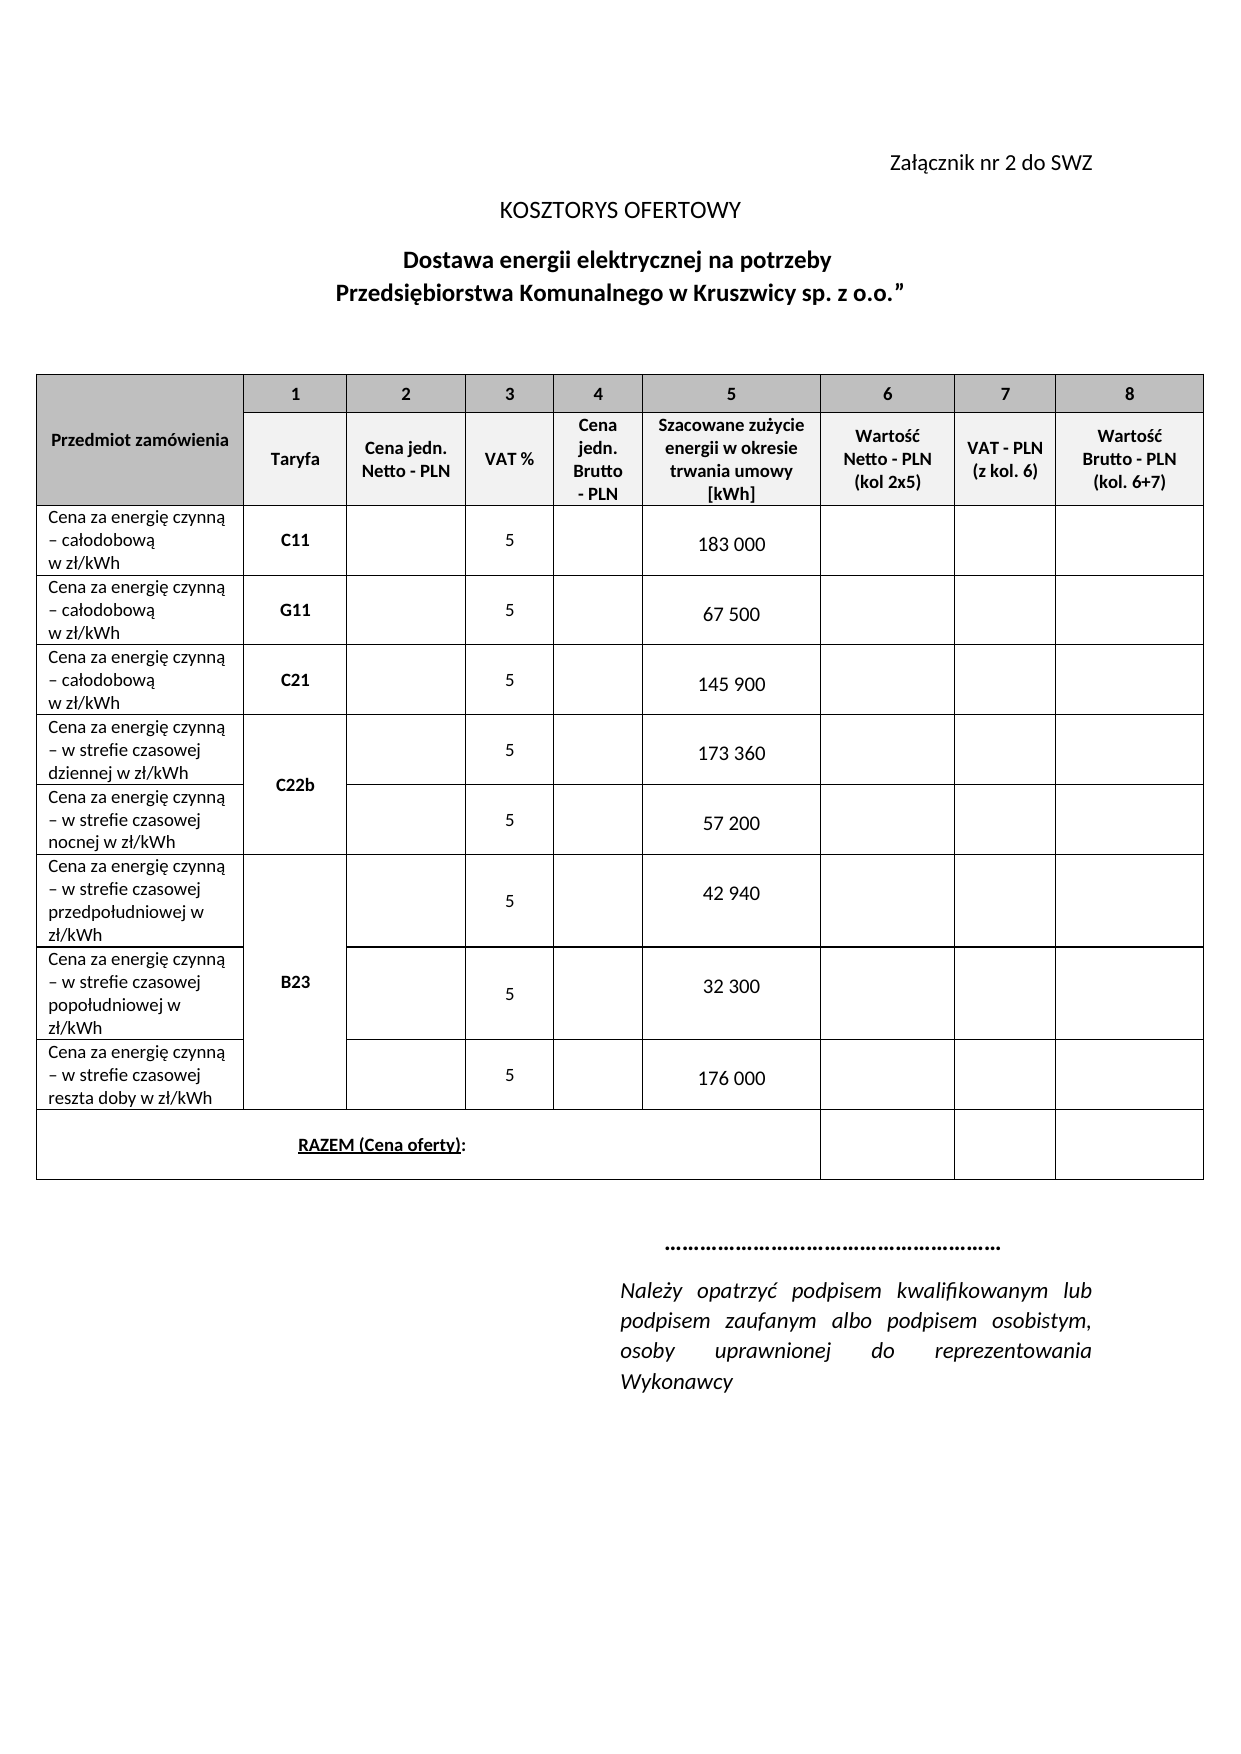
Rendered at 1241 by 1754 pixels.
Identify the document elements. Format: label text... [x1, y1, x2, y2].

table_cell 5 [466, 645, 553, 714]
table_cell Cena jedn. Netto - PLN [347, 413, 465, 505]
table_cell B23 [244, 855, 346, 1109]
table_header 3 [466, 375, 553, 412]
table_cell Cena za energię czynną – w strefie czasowej dziennej w zł/kWh [37, 715, 243, 784]
table_cell [1056, 948, 1203, 1039]
table_cell [1056, 506, 1203, 574]
table_cell [1056, 576, 1203, 644]
table_cell Cena za energię czynną – całodobową w zł/kWh [37, 645, 243, 714]
table_header 5 [643, 375, 820, 412]
table_cell 176 000 [643, 1040, 820, 1109]
table_cell [1056, 855, 1203, 946]
table_cell Cena za energię czynną – w strefie czasowej przedpołudniowej w zł/kWh [37, 855, 243, 946]
table_cell [347, 785, 465, 854]
table_cell [347, 506, 465, 574]
text ………………………………………………… [590, 1227, 1093, 1257]
text Załącznik nr 2 do SWZ [148, 148, 1093, 176]
table_header 2 [347, 375, 465, 412]
table_cell [554, 1040, 642, 1109]
table_cell 5 [466, 948, 553, 1039]
table_cell [347, 855, 465, 946]
table_header Przedmiot zamówienia [37, 375, 243, 505]
table_cell [554, 715, 642, 784]
table_header 1 [244, 375, 346, 412]
table_cell [821, 1110, 954, 1179]
text KOSZTORYS OFERTOWY [148, 194, 1093, 225]
table_cell [1056, 645, 1203, 714]
table_cell VAT % [466, 413, 553, 505]
table_cell [554, 948, 642, 1039]
table_header 7 [955, 375, 1055, 412]
table_cell [955, 645, 1055, 714]
table_cell [554, 576, 642, 644]
table_cell 42 940 [643, 855, 820, 946]
table_cell 5 [466, 785, 553, 854]
table_cell [955, 576, 1055, 644]
table_cell [1056, 715, 1203, 784]
table_cell Wartość Brutto - PLN (kol. 6+7) [1056, 413, 1203, 505]
table_cell [1056, 785, 1203, 854]
table_cell 5 [466, 855, 553, 946]
table_cell Wartość Netto - PLN (kol 2x5) [821, 413, 954, 505]
table_cell 5 [466, 576, 553, 644]
table_cell [821, 1040, 954, 1109]
table_cell [554, 785, 642, 854]
table_cell [554, 645, 642, 714]
table_cell 183 000 [643, 506, 820, 574]
table_cell [955, 1040, 1055, 1109]
table_cell [1056, 1040, 1203, 1109]
table_cell Cena jedn. Brutto - PLN [554, 413, 642, 505]
table_cell 173 360 [643, 715, 820, 784]
table_cell [955, 948, 1055, 1039]
table_cell 5 [466, 506, 553, 574]
text Dostawa energii elektrycznej na potrzeby Przedsiębiorstwa Komunalnego w Kruszwicy sp. z o.o.” [148, 244, 1093, 307]
table_cell [821, 506, 954, 574]
table_header 4 [554, 375, 642, 412]
table_cell [554, 506, 642, 574]
table_cell Cena za energię czynną – w strefie czasowej reszta doby w zł/kWh [37, 1040, 243, 1109]
table_cell [821, 785, 954, 854]
table_cell [821, 948, 954, 1039]
table_header 8 [1056, 375, 1203, 412]
table_cell RAZEM (Cena oferty): [37, 1110, 820, 1179]
table_cell C11 [244, 506, 346, 574]
table_cell Cena za energię czynną – całodobową w zł/kWh [37, 506, 243, 574]
table_cell 57 200 [643, 785, 820, 854]
table_header 6 [821, 375, 954, 412]
table_cell [821, 576, 954, 644]
table_cell 67 500 [643, 576, 820, 644]
table_cell [955, 506, 1055, 574]
table_cell [347, 948, 465, 1039]
table_cell Cena za energię czynną – całodobową w zł/kWh [37, 576, 243, 644]
table_cell Taryfa [244, 413, 346, 505]
table_cell 145 900 [643, 645, 820, 714]
table_cell G11 [244, 576, 346, 644]
table_cell [347, 715, 465, 784]
table_cell 5 [466, 1040, 553, 1109]
table_cell VAT - PLN (z kol. 6) [955, 413, 1055, 505]
table_cell Cena za energię czynną – w strefie czasowej popołudniowej w zł/kWh [37, 948, 243, 1039]
table_cell 5 [466, 715, 553, 784]
table_cell [955, 785, 1055, 854]
table_cell [955, 715, 1055, 784]
table_cell [821, 715, 954, 784]
table_cell [347, 645, 465, 714]
table_cell Szacowane zużycie energii w okresie trwania umowy [kWh] [643, 413, 820, 505]
table_cell [347, 576, 465, 644]
table_cell [955, 855, 1055, 946]
table_cell [821, 645, 954, 714]
table_cell [821, 855, 954, 946]
table_cell C22b [244, 715, 346, 854]
table_cell [955, 1110, 1055, 1179]
table_cell C21 [244, 645, 346, 714]
table_cell Cena za energię czynną – w strefie czasowej nocnej w zł/kWh [37, 785, 243, 854]
table_cell 32 300 [643, 948, 820, 1039]
table_cell [347, 1040, 465, 1109]
text Należy opatrzyć podpisem kwalifikowanym lub podpisem zaufanym albo podpisem osobistym, osoby uprawnionej do reprezentowania Wykonawcy [620, 1276, 1093, 1395]
table_cell [1056, 1110, 1203, 1179]
table_cell [554, 855, 642, 946]
